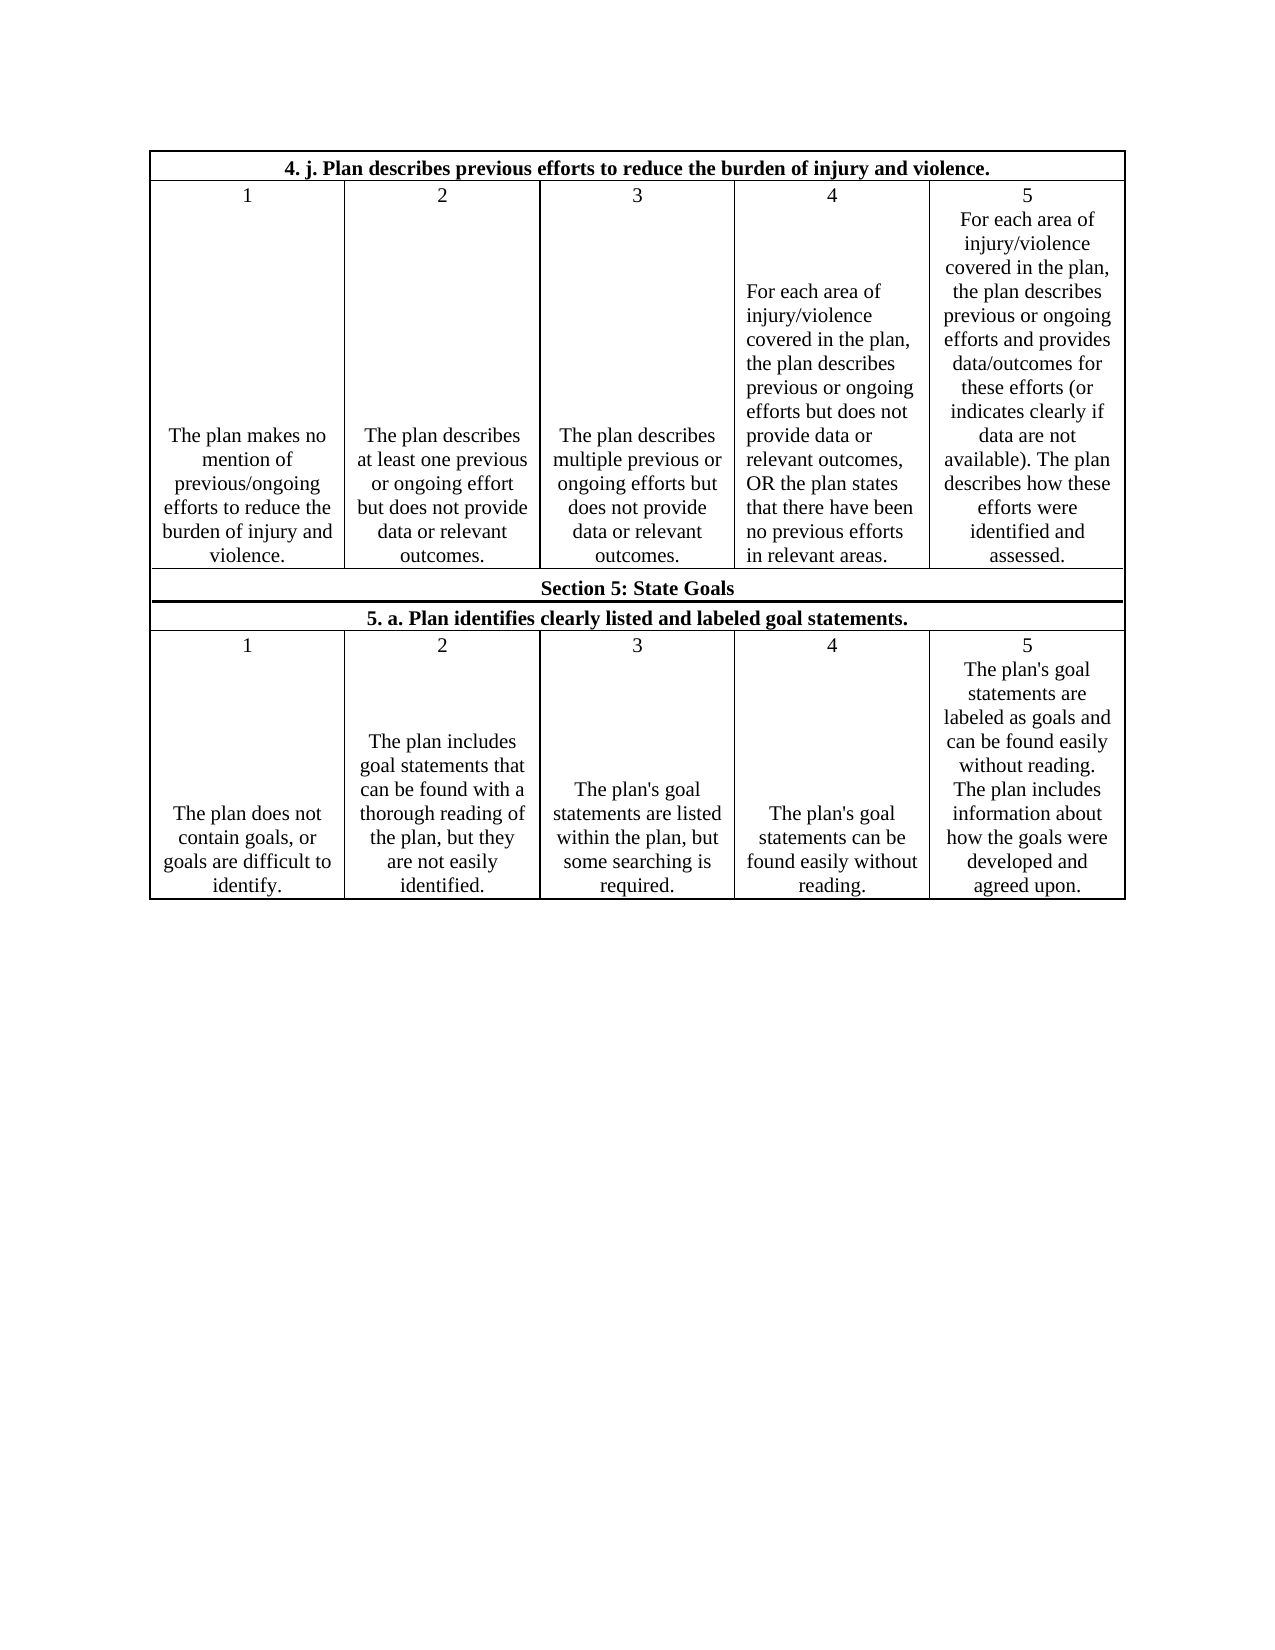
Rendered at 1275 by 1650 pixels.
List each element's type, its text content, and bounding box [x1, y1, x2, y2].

table_cell 5. a. Plan identifies clearly listed and labeled goal statements. [151, 600, 1124, 630]
table_cell Section 5: State Goals [151, 568, 1124, 600]
table_cell For each area of injury/violence covered in the plan, the plan describes previous or ongoing efforts and provides data/outcomes for these efforts (or indicates clearly if data are not available). The plan describes how these efforts were identified and assessed. [930, 207, 1124, 567]
table_cell The plan's goal statements are labeled as goals and can be found easily without reading. The plan includes information about how the goals were developed and agreed upon. [930, 657, 1124, 897]
table_cell For each area of injury/violence covered in the plan, the plan describes previous or ongoing efforts but does not provide data or relevant outcomes, OR the plan states that there have been no previous efforts in relevant areas. [735, 207, 929, 567]
table_cell 3 [541, 631, 734, 657]
table_cell The plan's goal statements can be found easily without reading. [735, 657, 929, 897]
table_cell The plan makes no mention of previous/ongoing efforts to reduce the burden of injury and violence. [151, 207, 344, 567]
table_cell The plan does not contain goals, or goals are difficult to identify. [151, 657, 344, 897]
table_cell 2 [345, 631, 539, 657]
table_cell 4 [735, 181, 929, 207]
table_cell 5 [930, 181, 1124, 207]
table_cell 4 [735, 631, 929, 657]
table_cell 3 [541, 181, 734, 207]
table_cell The plan describes at least one previous or ongoing effort but does not provide data or relevant outcomes. [345, 207, 539, 567]
table_cell 5 [930, 631, 1124, 657]
table_cell The plan includes goal statements that can be found with a thorough reading of the plan, but they are not easily identified. [345, 657, 539, 897]
table_header 4. j. Plan describes previous efforts to reduce the burden of injury and violence. [151, 152, 1124, 180]
table_cell 1 [151, 631, 344, 657]
table_cell 2 [345, 181, 539, 207]
table_cell The plan describes multiple previous or ongoing efforts but does not provide data or relevant outcomes. [541, 207, 734, 567]
table_cell The plan's goal statements are listed within the plan, but some searching is required. [541, 657, 734, 897]
table_cell 1 [151, 181, 344, 207]
